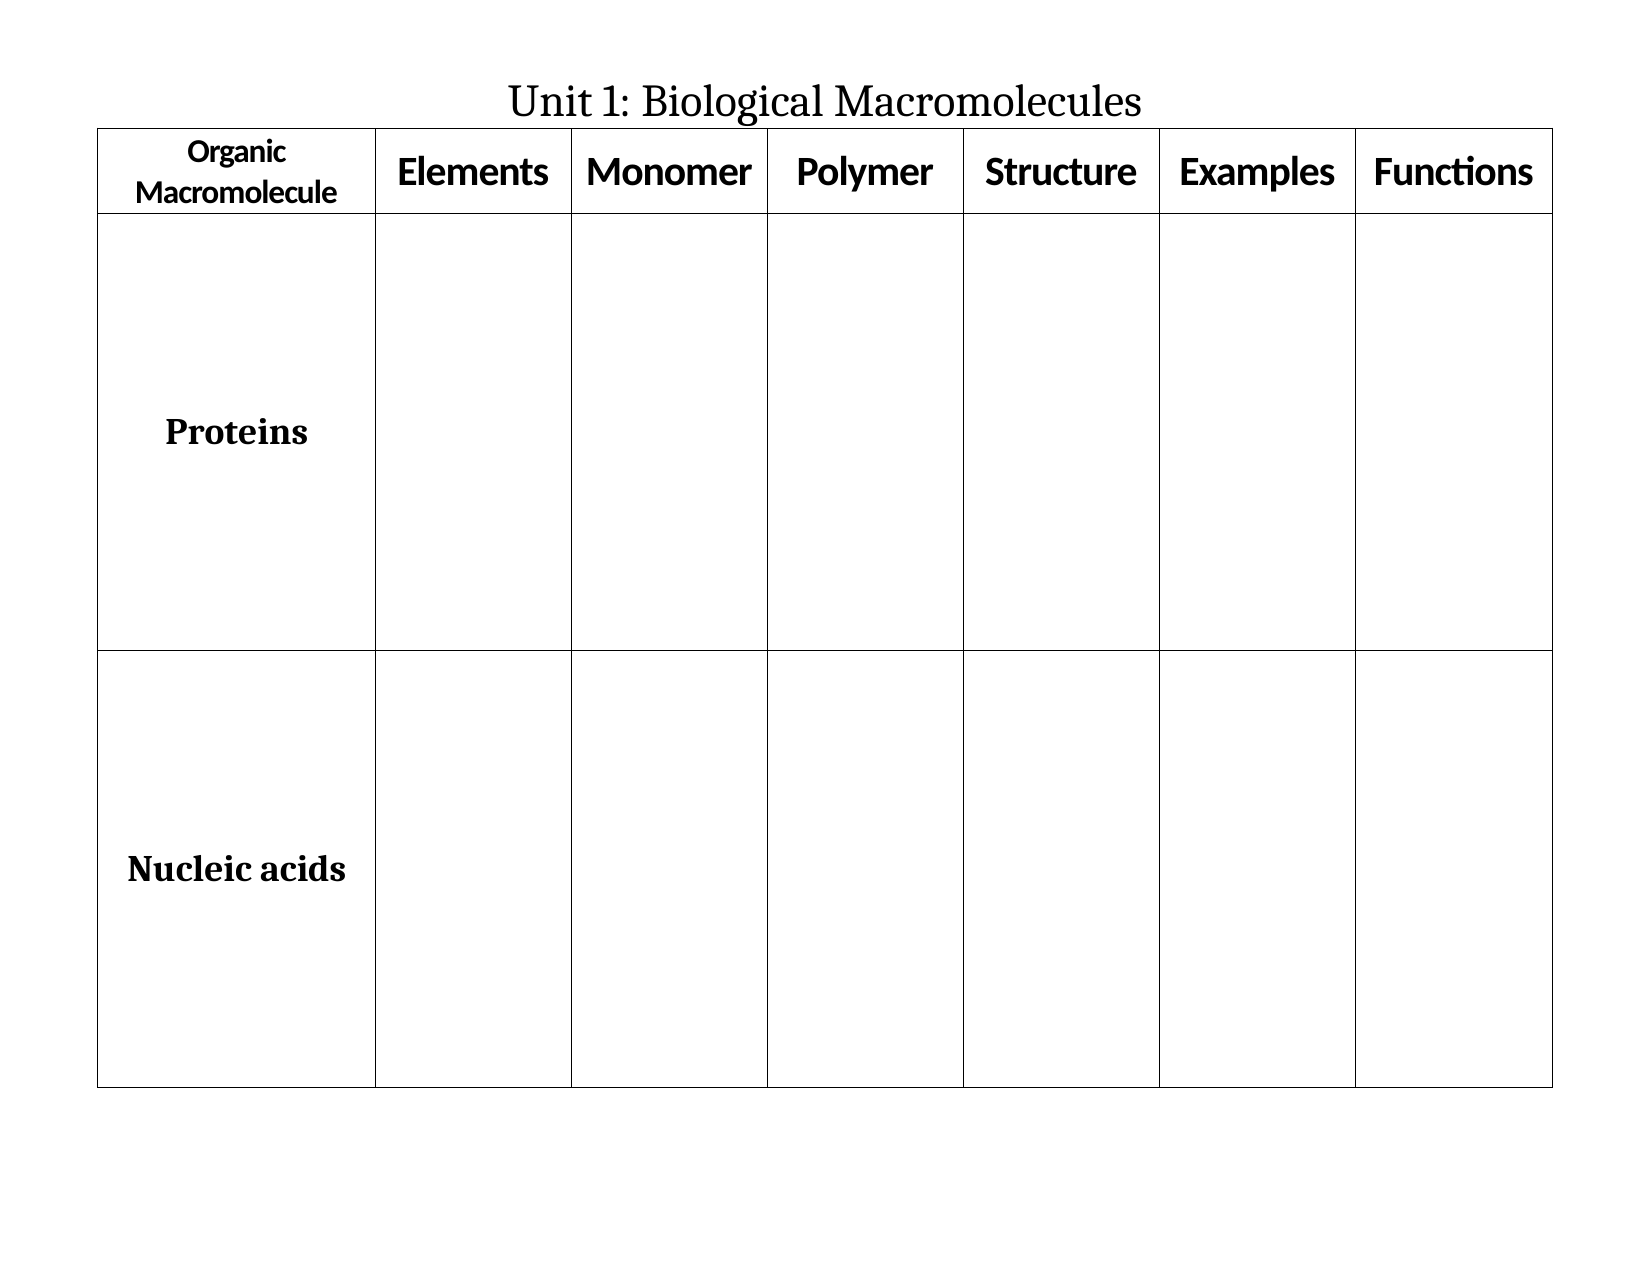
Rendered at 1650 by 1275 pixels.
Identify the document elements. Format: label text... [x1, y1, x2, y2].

table_cell [376, 214, 571, 650]
table_cell [768, 651, 963, 1087]
table_cell Examples [1160, 129, 1355, 213]
table_cell [1356, 214, 1552, 650]
table_cell [768, 214, 963, 650]
table_cell Nucleic acids [98, 651, 375, 1087]
table_cell Proteins [98, 214, 375, 650]
table_cell Elements [376, 129, 571, 213]
table_cell [1160, 214, 1355, 650]
table_cell Monomer [572, 129, 767, 213]
table_cell [572, 214, 767, 650]
table_cell Organic Macromolecule [98, 129, 375, 213]
table_cell Functions [1356, 129, 1552, 213]
table_cell [1356, 651, 1552, 1087]
table_cell [964, 651, 1159, 1087]
table_cell [572, 651, 767, 1087]
table_cell [1160, 651, 1355, 1087]
table_cell Polymer [768, 129, 963, 213]
table_cell [376, 651, 571, 1087]
table_cell Structure [964, 129, 1159, 213]
table_cell [964, 214, 1159, 650]
